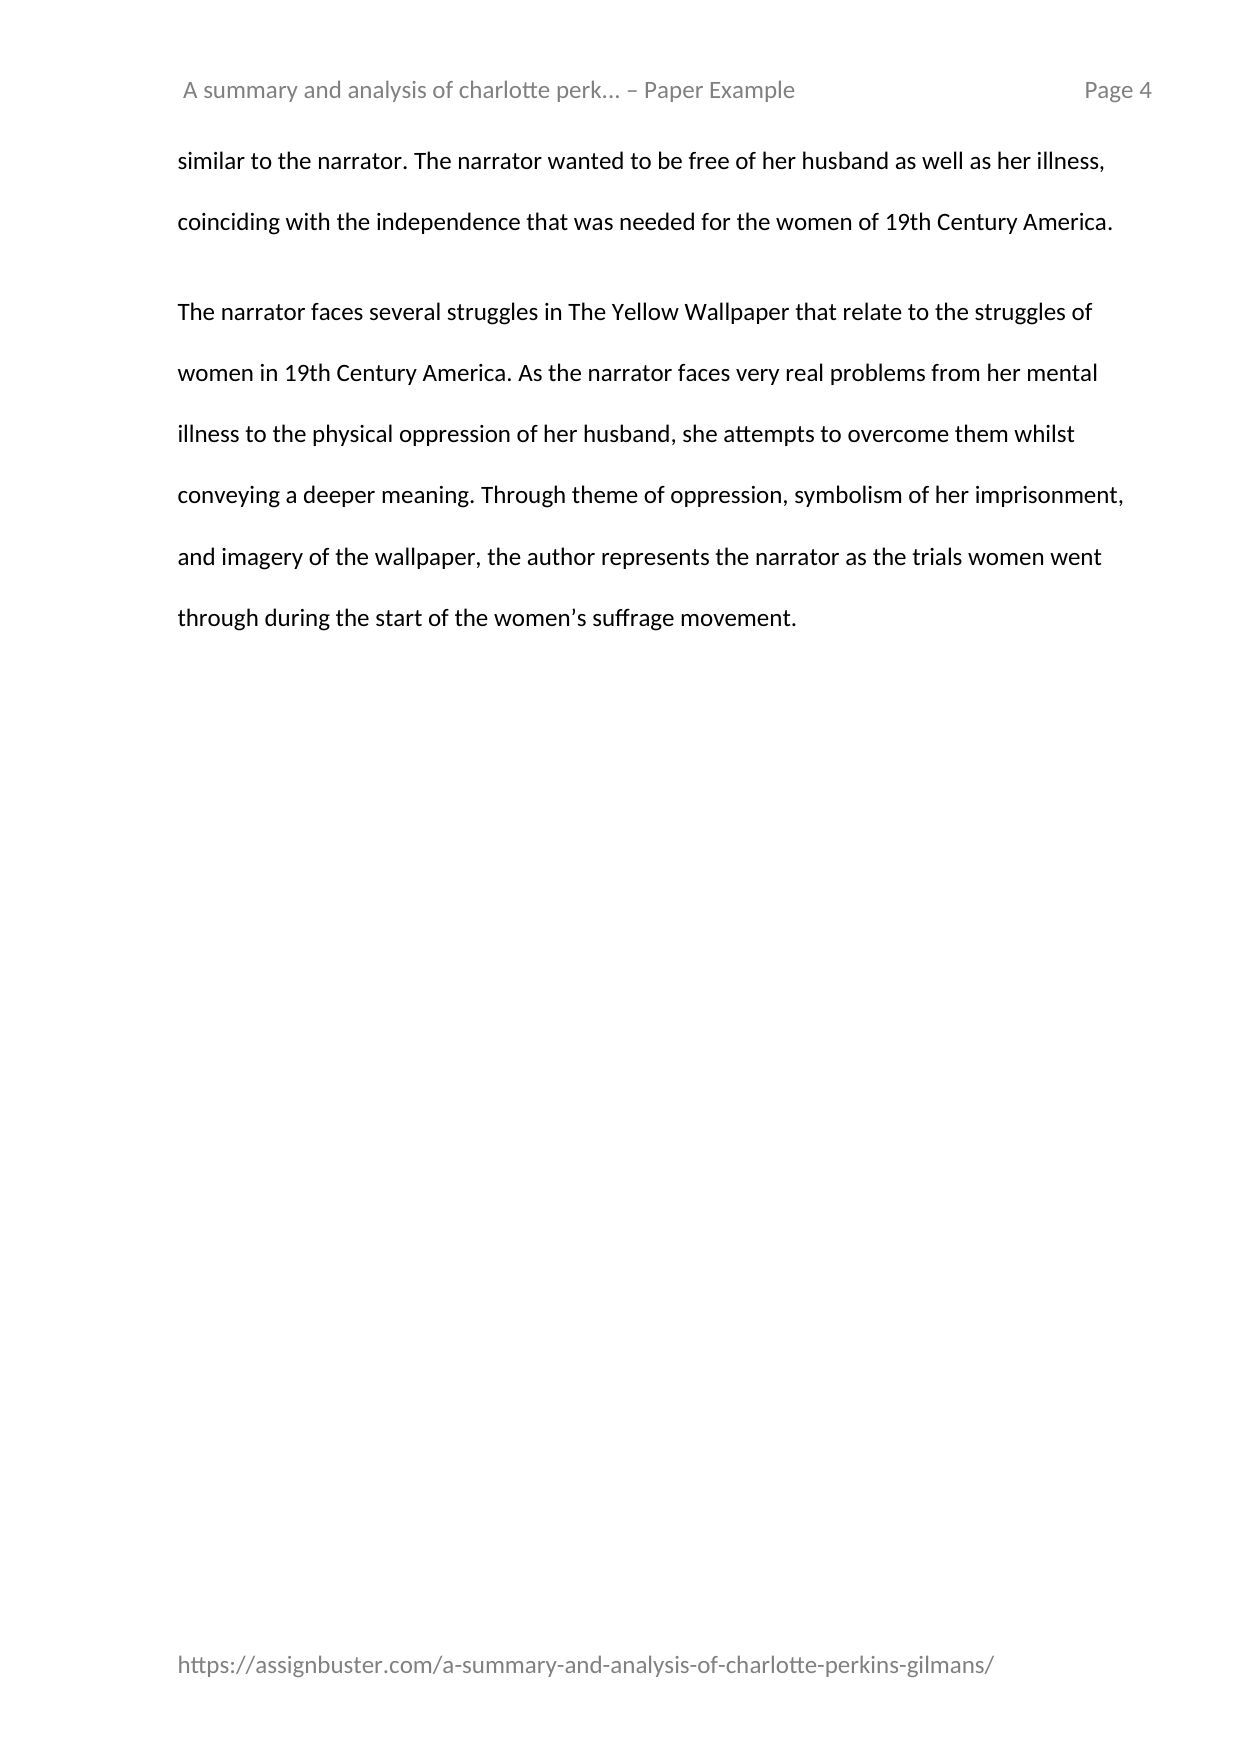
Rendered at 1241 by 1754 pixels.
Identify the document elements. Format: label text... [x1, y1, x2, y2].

text The narrator faces several struggles in The Yellow Wallpaper that relate to the struggles of women in 19th Century America. As the narrator faces very real problems from her mental illness to the physical oppression of her husband, she attempts to overcome them whilst conveying a deeper meaning. Through theme of oppression, symbolism of her imprisonment, and imagery of the wallpaper, the author represents the narrator as the trials women went through during the start of the women’s suffrage movement. [177, 297, 1152, 632]
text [177, 145, 1152, 237]
